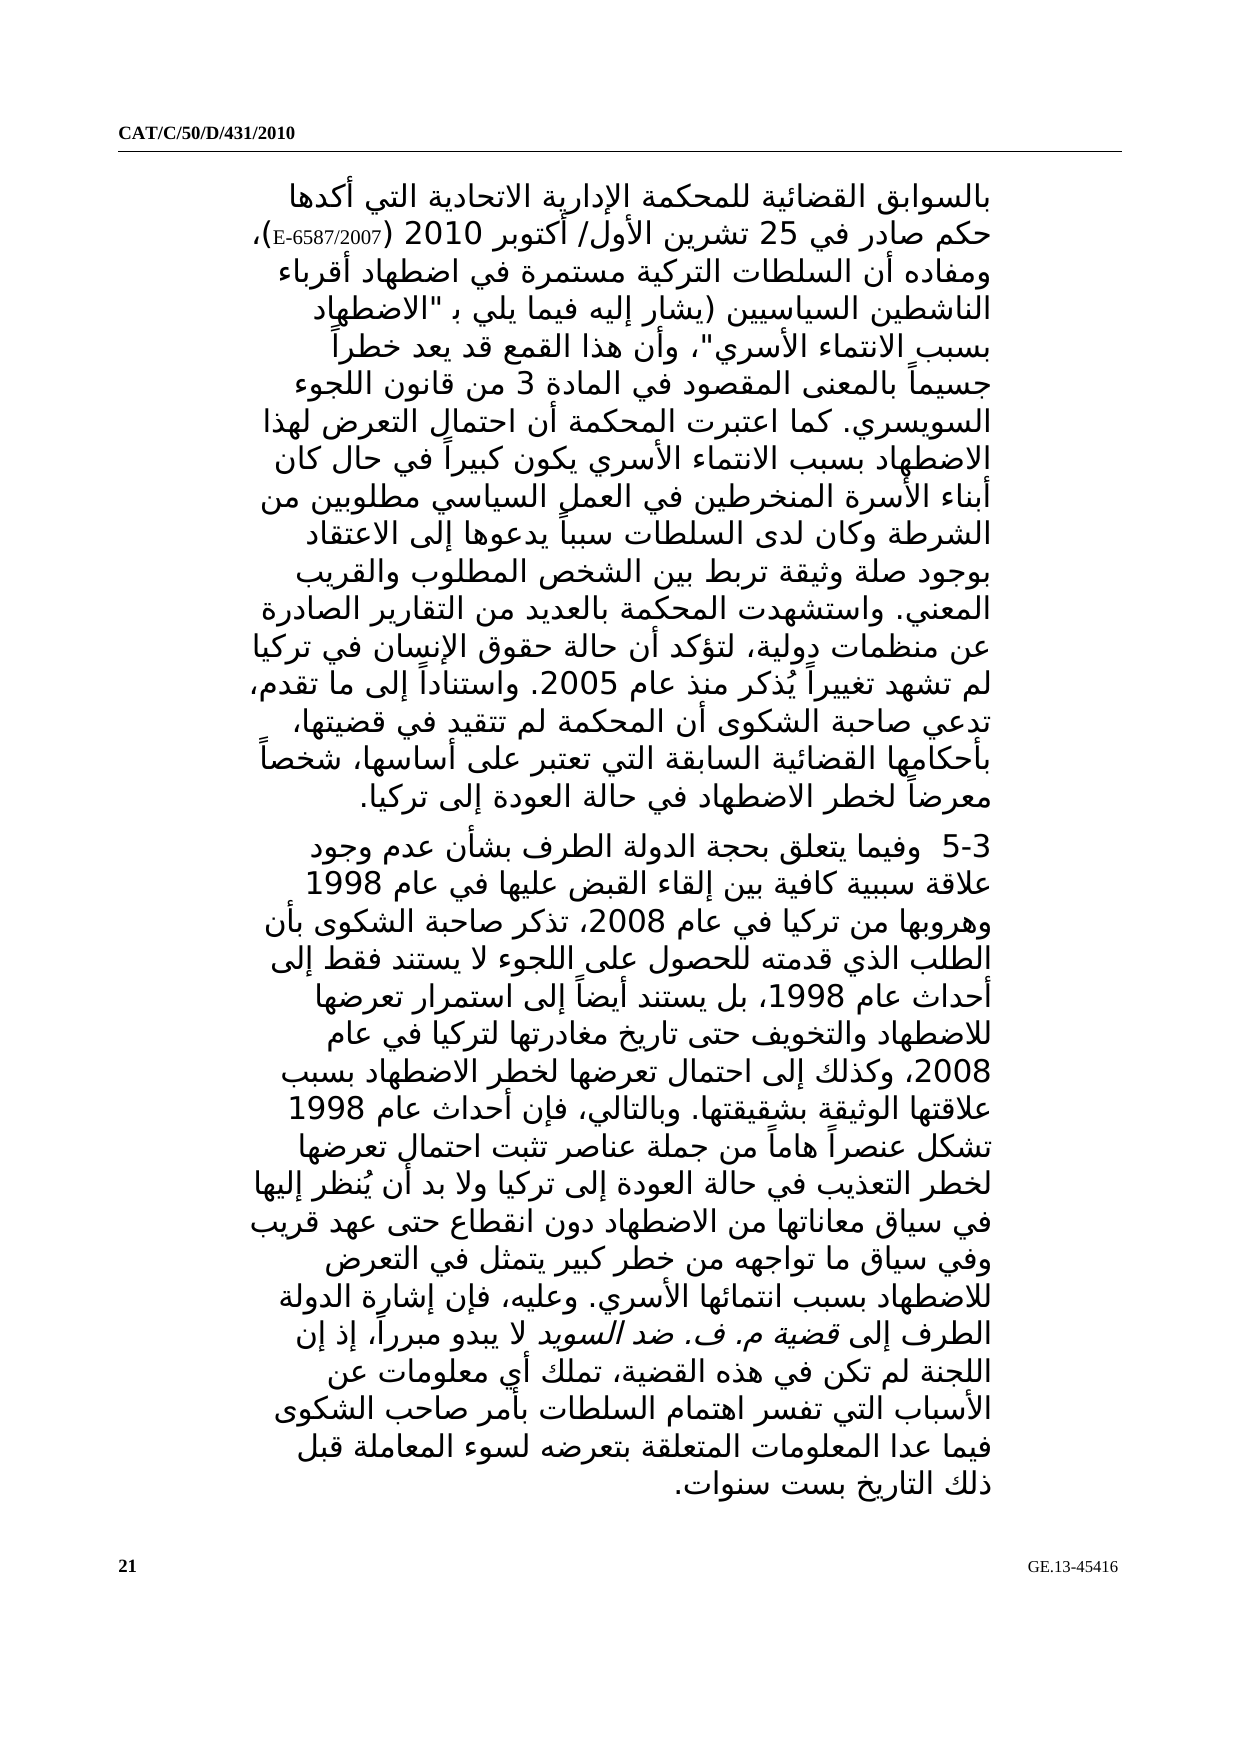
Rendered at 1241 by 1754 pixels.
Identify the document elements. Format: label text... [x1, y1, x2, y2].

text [248, 177, 992, 815]
text 5-3 وفيما يتعلق بحجة الدولة الطرف بشأن عدم وجود علاقة سببية كافية بين إلقاء القبض عليها في عام 1998 وهروبها من تركيا في عام 2008، تذكر صاحبة الشكوى بأن الطلب الذي قدمته للحصول على اللجوء لا يستند فقط إلى أحداث عام 1998، بل يستند أيضاً إلى استمرار تعرضها للاضطهاد والتخويف حتى تاريخ مغادرتها لتركيا في عام 2008، وكذلك إلى احتمال تعرضها لخطر الاضطهاد بسبب علاقتها الوثيقة بشقيقتها. وبالتالي، فإن أحداث عام 1998 تشكل عنصراً هاماً من جملة عناصر تثبت احتمال تعرضها لخطر التعذيب في حالة العودة إلى تركيا ولا بد أن يُنظر إليها في سياق معاناتها من الاضطهاد دون انقطاع حتى عهد قريب وفي سياق ما تواجهه من خطر كبير يتمثل في التعرض للاضطهاد بسبب انتمائها الأسري. وعليه، فإن إشارة الدولة الطرف إلى قضية م. ف. ضد السويد لا يبدو مبرراً، إذ إن اللجنة لم تكن في هذه القضية، تملك أي معلومات عن الأسباب التي تفسر اهتمام السلطات بأمر صاحب الشكوى فيما عدا المعلومات المتعلقة بتعرضه لسوء المعاملة قبل ذلك التاريخ بست سنوات. [248, 827, 992, 1502]
